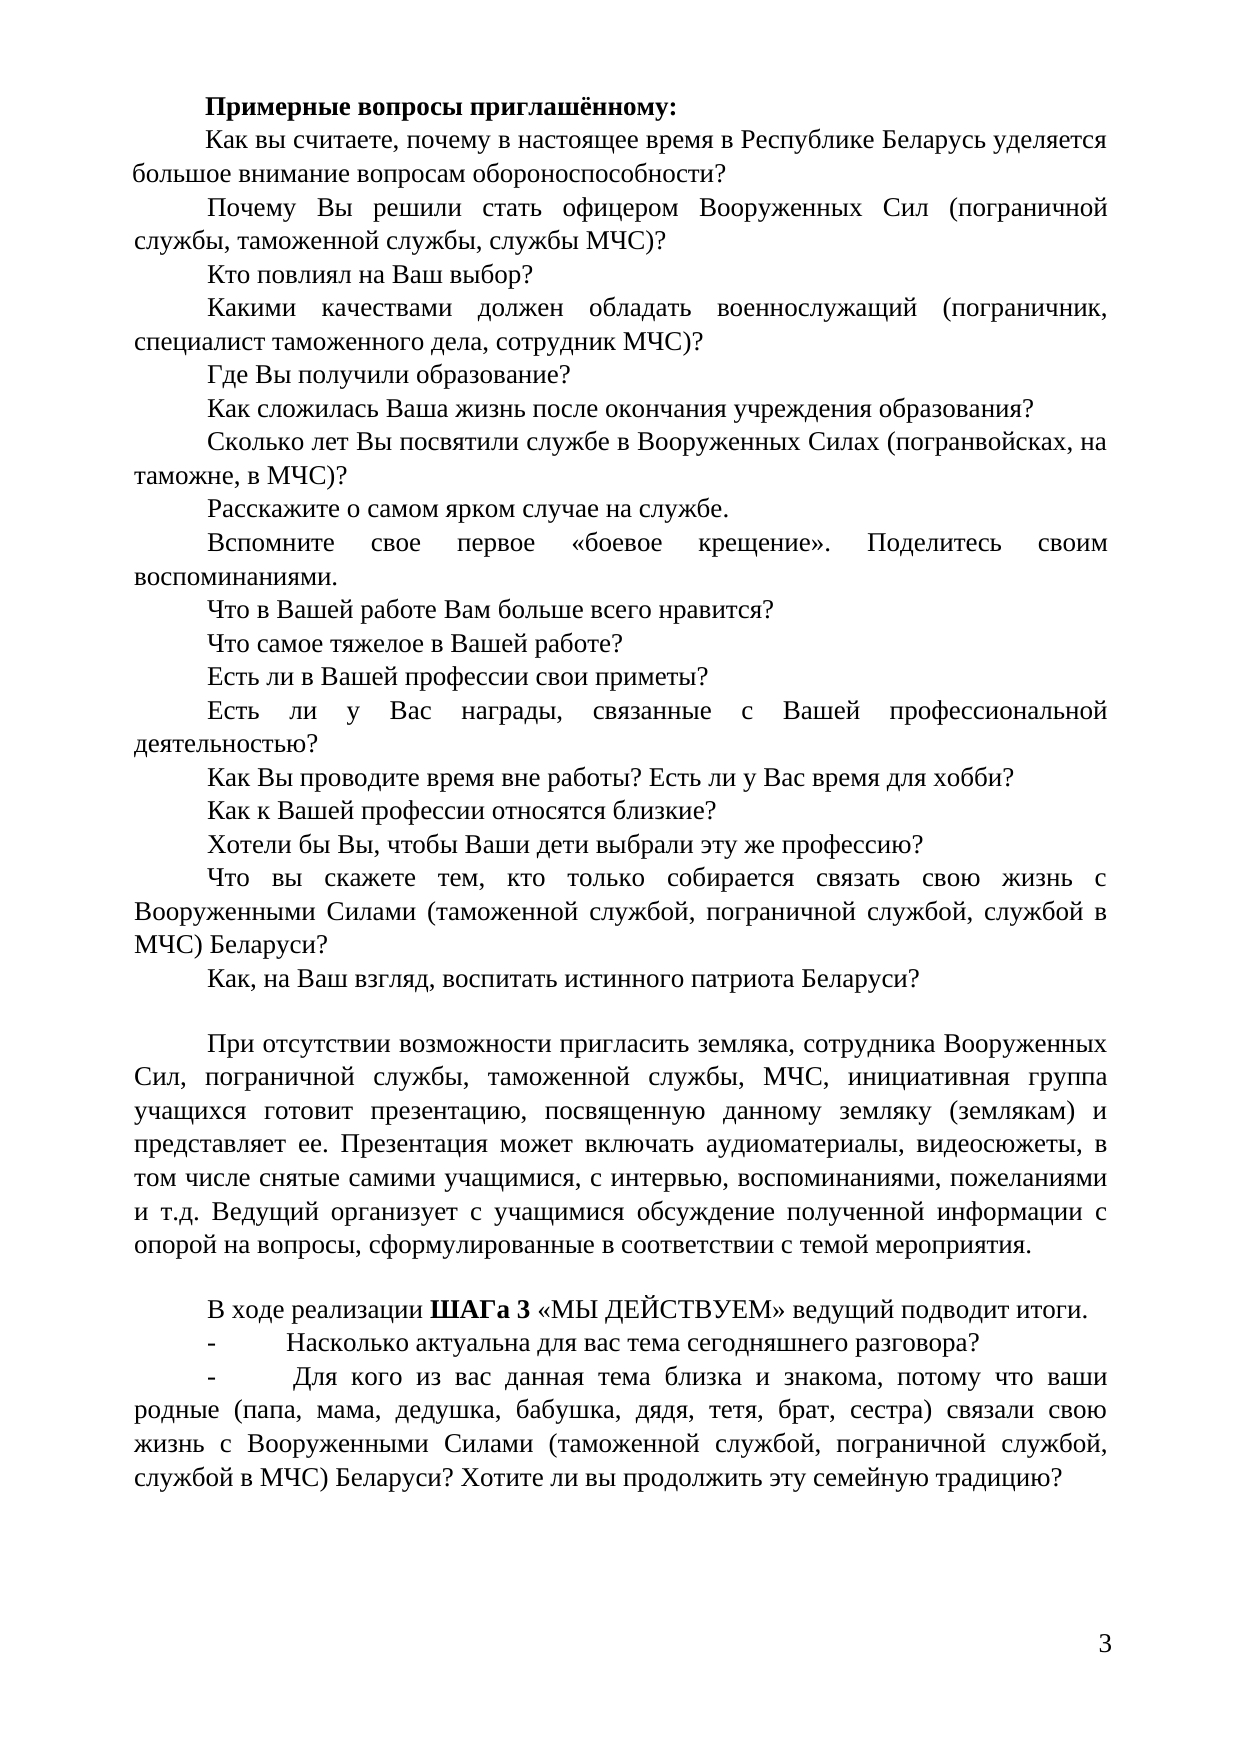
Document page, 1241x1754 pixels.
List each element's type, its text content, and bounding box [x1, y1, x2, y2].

text Как сложилась Ваша жизнь после окончания учреждения образования? [134, 391, 1111, 424]
text Сколько лет Вы посвятили службе в Вооруженных Силах (погранвойсках, на таможне, в МЧС)? [134, 424, 1109, 491]
text Как к Вашей профессии относятся близкие? [134, 793, 1111, 827]
text В ходе реализации ШАГа 3 «МЫ ДЕЙСТВУЕМ» ведущий подводит итоги. [134, 1292, 1109, 1325]
list Для кого из вас данная тема близка и знакома, потому что ваши родные (папа, мама, дедушка, бабушка, дядя, тетя, брат, сестра) связали свою жизнь с Вооруженными Силами (таможенной службой, пограничной службой, службой в МЧС) Беларуси? Хотите ли вы продолжить эту семейную традицию? [134, 1359, 1109, 1493]
text Кто повлиял на Ваш выбор? [134, 256, 1111, 290]
text Как Вы проводите время вне работы? Есть ли у Вас время для хобби? [134, 759, 1111, 793]
text При отсутствии возможности пригласить земляка, сотрудника Вооруженных Сил, пограничной службы, таможенной службы, МЧС, инициативная группа учащихся готовит презентацию, посвященную данному земляку (землякам) и представляет ее. Презентация может включать аудиоматериалы, видеосюжеты, в том числе снятые самими учащимися, с интервью, воспоминаниями, пожеланиями и т.д. Ведущий организует с учащимися обсуждение полученной информации с опорой на вопросы, сформулированные в соответствии с темой мероприятия. [134, 1026, 1109, 1260]
text Примерные вопросы приглашённому: [132, 89, 1111, 122]
text Почему Вы решили стать офицером Вооруженных Сил (пограничной службы, таможенной службы, службы МЧС)? [134, 189, 1109, 256]
text Что самое тяжелое в Вашей работе? [134, 625, 1111, 659]
text Что вы скажете тем, кто только собирается связать свою жизнь с Вооруженными Силами (таможенной службой, пограничной службой, службой в МЧС) Беларуси? [134, 860, 1109, 961]
text Как вы считаете, почему в настоящее время в Республике Беларусь уделяется большое внимание вопросам обороноспособности? [132, 122, 1109, 189]
text Есть ли в Вашей профессии свои приметы? [134, 659, 1111, 692]
text Где Вы получили образование? [134, 357, 1111, 391]
text Есть ли у Вас награды, связанные с Вашей профессиональной деятельностью? [134, 692, 1109, 759]
text Какими качествами должен обладать военнослужащий (пограничник, специалист таможенного дела, сотрудник МЧС)? [134, 290, 1109, 357]
text Что в Вашей работе Вам больше всего нравится? [134, 592, 1111, 625]
text Хотели бы Вы, чтобы Ваши дети выбрали эту же профессию? [134, 827, 1111, 860]
list Насколько актуальна для вас тема сегодняшнего разговора? [134, 1325, 1111, 1359]
text Вспомните свое первое «боевое крещение». Поделитесь своим воспоминаниями. [134, 525, 1109, 592]
text Расскажите о самом ярком случае на службе. [134, 491, 1111, 525]
text Как, на Ваш взгляд, воспитать истинного патриота Беларуси? [134, 961, 1111, 994]
